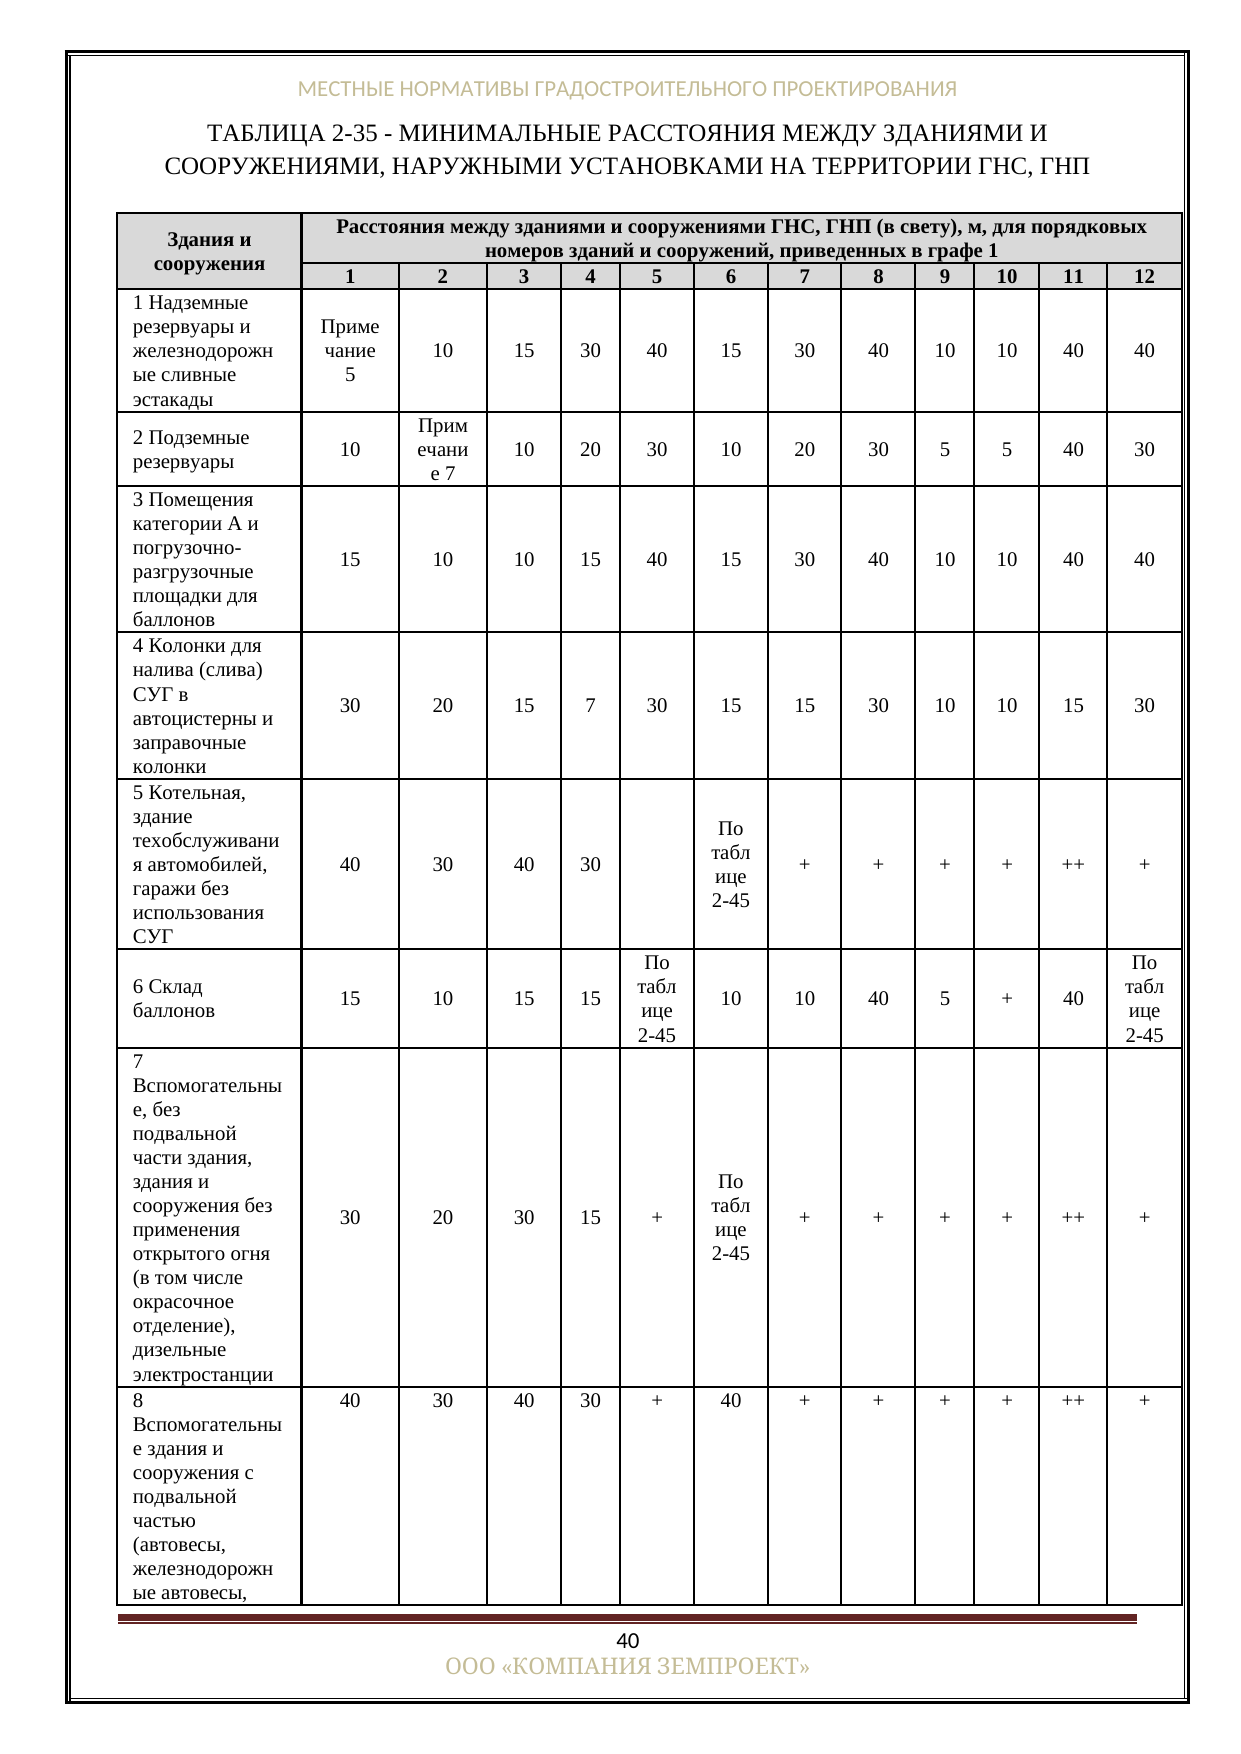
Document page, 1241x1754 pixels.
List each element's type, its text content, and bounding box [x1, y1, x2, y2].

table_cell 20 [769, 413, 840, 485]
table_cell 15 [488, 950, 560, 1047]
table_cell 20 [562, 413, 619, 485]
table_cell 40 [303, 1388, 398, 1604]
table_header Расстояния между зданиями и сооружениями ГНС, ГНП (в свету), м, для порядковых номеров зданий и сооружений, приведенных в графе 1 [303, 214, 1181, 262]
table_cell 7 Вспомогательные, без подвальной части здания, здания и сооружения без применения открытого огня (в том числе окрасочное отделение), дизельные электростанции [118, 1049, 300, 1386]
table_cell 40 [1040, 290, 1106, 411]
table_cell 10 [975, 290, 1038, 411]
table_cell 5 [975, 413, 1038, 485]
table_cell По таблице 2-45 [1108, 950, 1181, 1047]
table_cell 30 [842, 633, 914, 778]
table_cell По таблице 2-45 [621, 950, 693, 1047]
table_cell 1 [303, 264, 398, 288]
table_cell 12 [1108, 264, 1181, 288]
table_cell + [975, 780, 1038, 948]
subtitle ТАБЛИЦА 2-35 - Минимальные расстояния между зданиями и сооружениями, наружными установками на территории ГНС, ГНП [118, 118, 1137, 180]
table_cell 40 [621, 290, 693, 411]
table_cell 10 [975, 264, 1038, 288]
table_cell 15 [303, 487, 398, 631]
table_cell + [1108, 1049, 1181, 1386]
table_cell 5 Котельная, здание техобслуживания автомобилей, гаражи без использования СУГ [118, 780, 300, 948]
table_cell 10 [695, 950, 767, 1047]
table_cell 30 [842, 413, 914, 485]
table_cell 40 [621, 487, 693, 631]
table_cell 10 [488, 487, 560, 631]
table_cell 3 Помещения категории А и погрузочно-разгрузочные площадки для баллонов [118, 487, 300, 631]
table_cell 5 [621, 264, 693, 288]
table_cell 10 [769, 950, 840, 1047]
table_cell 40 [303, 780, 398, 948]
table_cell + [975, 1049, 1038, 1386]
table_cell + [1108, 780, 1181, 948]
table_cell + [975, 950, 1038, 1047]
table_cell 30 [488, 1049, 560, 1386]
table_cell 5 [916, 950, 973, 1047]
table_cell 30 [1108, 413, 1181, 485]
table_cell 15 [488, 290, 560, 411]
table_cell ++ [1040, 1388, 1106, 1604]
table_cell 15 [562, 1049, 619, 1386]
table_cell 30 [303, 1049, 398, 1386]
table_cell 10 [400, 290, 486, 411]
table_cell + [621, 1049, 693, 1386]
table_cell  [621, 780, 693, 948]
table_cell 15 [562, 950, 619, 1047]
table_cell 6 Склад баллонов [118, 950, 300, 1047]
table_cell 40 [842, 950, 914, 1047]
table_cell 15 [1040, 633, 1106, 778]
table_cell 7 [562, 633, 619, 778]
table_cell 30 [769, 487, 840, 631]
table_cell 40 [842, 487, 914, 631]
table_cell ++ [1040, 780, 1106, 948]
table_cell 40 [1108, 290, 1181, 411]
table_cell По таблице 2-45 [695, 1049, 767, 1386]
table_cell 40 [1040, 413, 1106, 485]
table_cell 30 [562, 290, 619, 411]
table_cell 5 [916, 413, 973, 485]
table_cell 40 [842, 290, 914, 411]
table_cell 30 [769, 290, 840, 411]
table_cell 10 [303, 413, 398, 485]
table_cell 40 [1040, 950, 1106, 1047]
table_cell 30 [621, 633, 693, 778]
table_cell 1 Надземные резервуары и железнодорожные сливные эстакады [118, 290, 300, 411]
table_cell 20 [400, 1049, 486, 1386]
table_cell 15 [562, 487, 619, 631]
table_cell 30 [400, 1388, 486, 1604]
table_cell 6 [695, 264, 767, 288]
table_cell 30 [562, 1388, 619, 1604]
table_cell 10 [916, 487, 973, 631]
table_header Здания и сооружения [118, 214, 300, 288]
table_cell 11 [1040, 264, 1106, 288]
table_cell 7 [769, 264, 840, 288]
table_cell 8 [842, 264, 914, 288]
table_cell 10 [695, 413, 767, 485]
table_cell + [842, 1388, 914, 1604]
table_cell + [842, 1049, 914, 1386]
table_cell 15 [695, 487, 767, 631]
table_cell + [769, 1388, 840, 1604]
table_cell 30 [1108, 633, 1181, 778]
table_cell 40 [488, 780, 560, 948]
table_cell 40 [695, 1388, 767, 1604]
table_cell 40 [1040, 487, 1106, 631]
table_cell 2 Подземные резервуары [118, 413, 300, 485]
table_cell + [916, 1049, 973, 1386]
table_cell 2 [400, 264, 486, 288]
table_cell 15 [303, 950, 398, 1047]
table_cell 10 [400, 487, 486, 631]
table_cell 15 [488, 633, 560, 778]
table_cell + [621, 1388, 693, 1604]
table_cell По таблице 2-45 [695, 780, 767, 948]
table_cell 40 [488, 1388, 560, 1604]
table_cell 10 [916, 290, 973, 411]
table_cell 30 [303, 633, 398, 778]
table_cell 4 [562, 264, 619, 288]
table_cell 30 [400, 780, 486, 948]
table_cell 15 [769, 633, 840, 778]
table_cell 30 [621, 413, 693, 485]
table_cell 3 [488, 264, 560, 288]
table_cell + [1108, 1388, 1181, 1604]
table_cell + [769, 780, 840, 948]
table_cell 10 [975, 633, 1038, 778]
table_cell 4 Колонки для налива (слива) СУГ в автоцистерны и заправочные колонки [118, 633, 300, 778]
table_cell + [769, 1049, 840, 1386]
table_cell 10 [488, 413, 560, 485]
table_cell Примечание 5 [303, 290, 398, 411]
table_cell 30 [562, 780, 619, 948]
table_cell + [842, 780, 914, 948]
table_cell Примечание 7 [400, 413, 486, 485]
table_cell 9 [916, 264, 973, 288]
table_cell 40 [1108, 487, 1181, 631]
table_cell + [916, 1388, 973, 1604]
table_cell 10 [975, 487, 1038, 631]
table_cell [118, 1388, 300, 1604]
table_cell 15 [695, 633, 767, 778]
table_cell ++ [1040, 1049, 1106, 1386]
table_cell 10 [400, 950, 486, 1047]
table_cell 15 [695, 290, 767, 411]
table_cell 10 [916, 633, 973, 778]
table_cell + [975, 1388, 1038, 1604]
table_cell 20 [400, 633, 486, 778]
table_cell + [916, 780, 973, 948]
